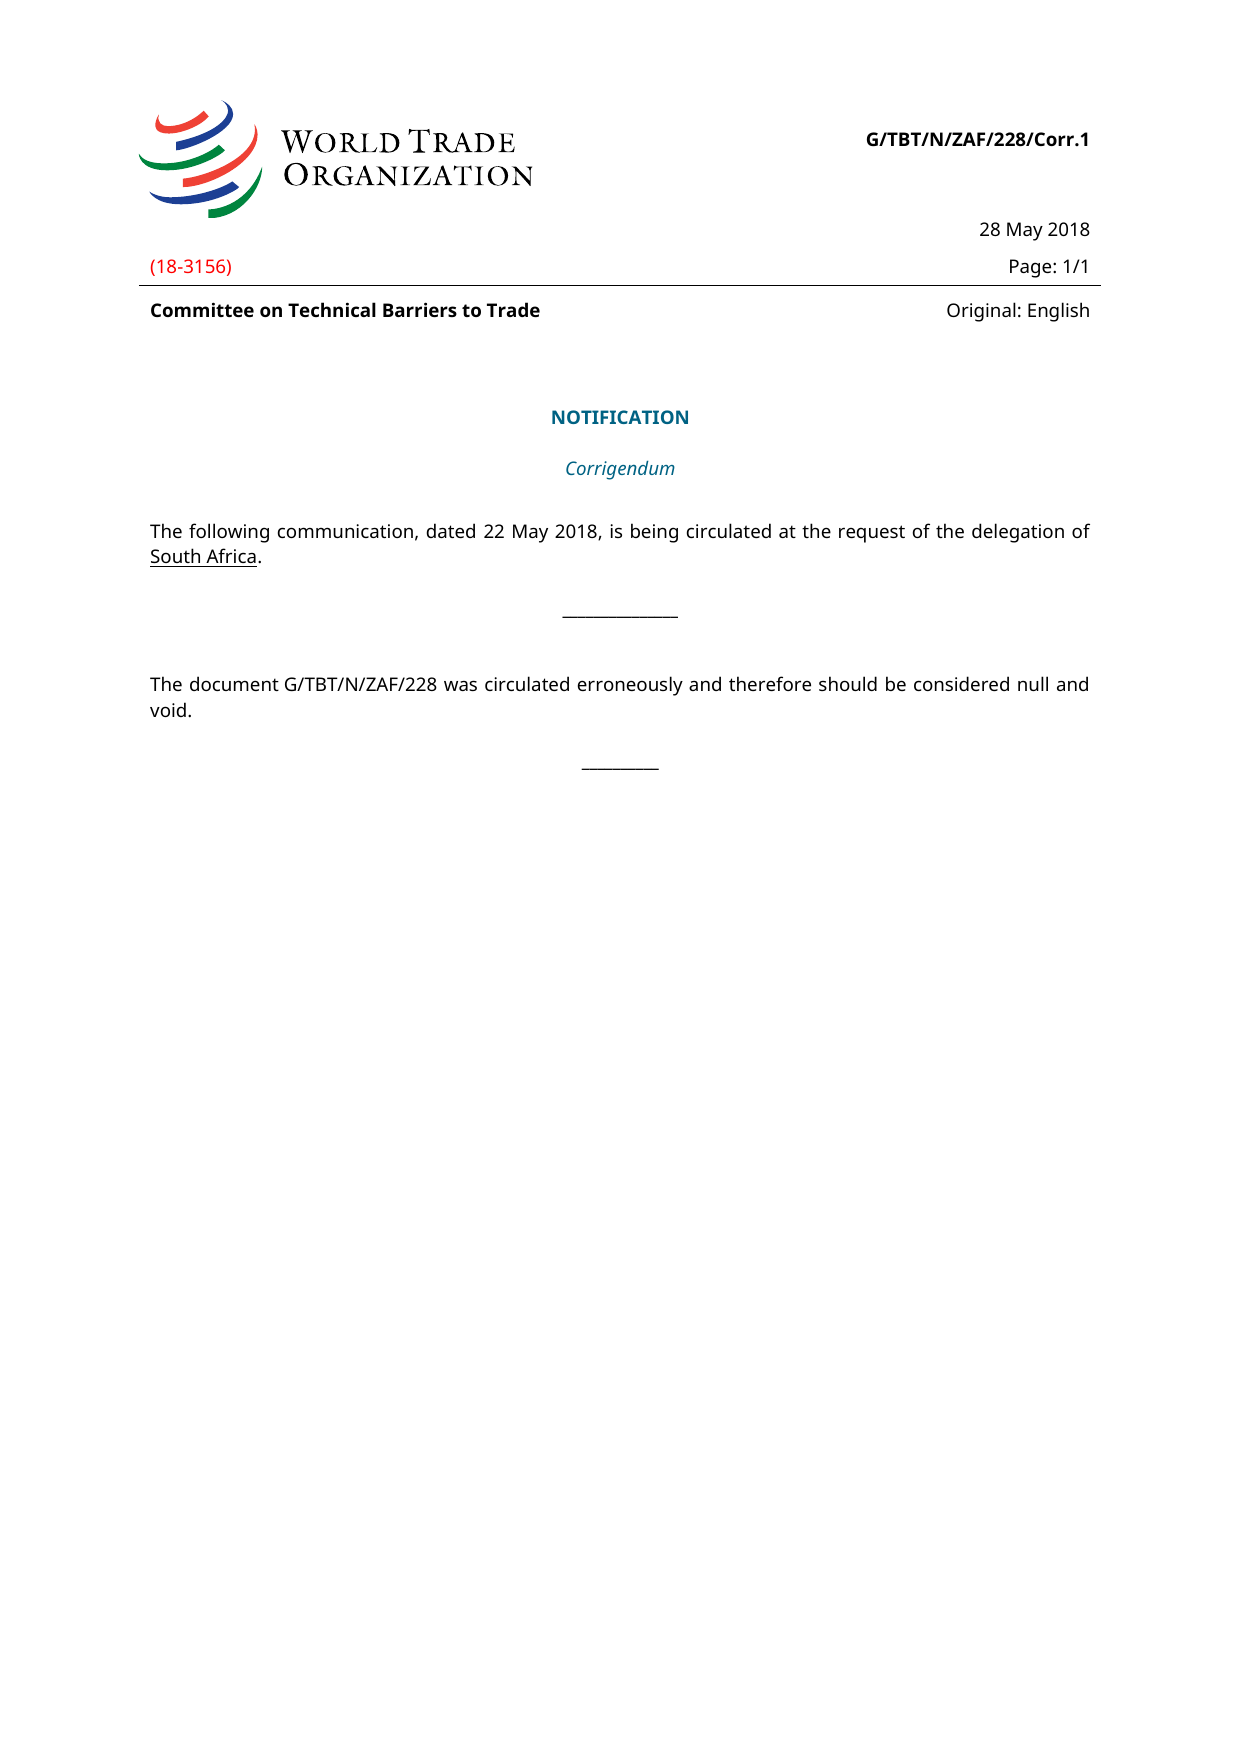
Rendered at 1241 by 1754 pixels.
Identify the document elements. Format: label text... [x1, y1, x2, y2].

text _______________ [150, 595, 1090, 620]
title NOTIFICATION [150, 405, 1090, 430]
text The document G/TBT/N/ZAF/228 was circulated erroneously and therefore should be considered null and void. [150, 671, 1090, 722]
text __________ [150, 747, 1090, 773]
text The following communication, dated 22 May 2018, is being circulated at the request of the delegation of South Africa. [150, 518, 1090, 569]
title Corrigendum [150, 455, 1090, 481]
